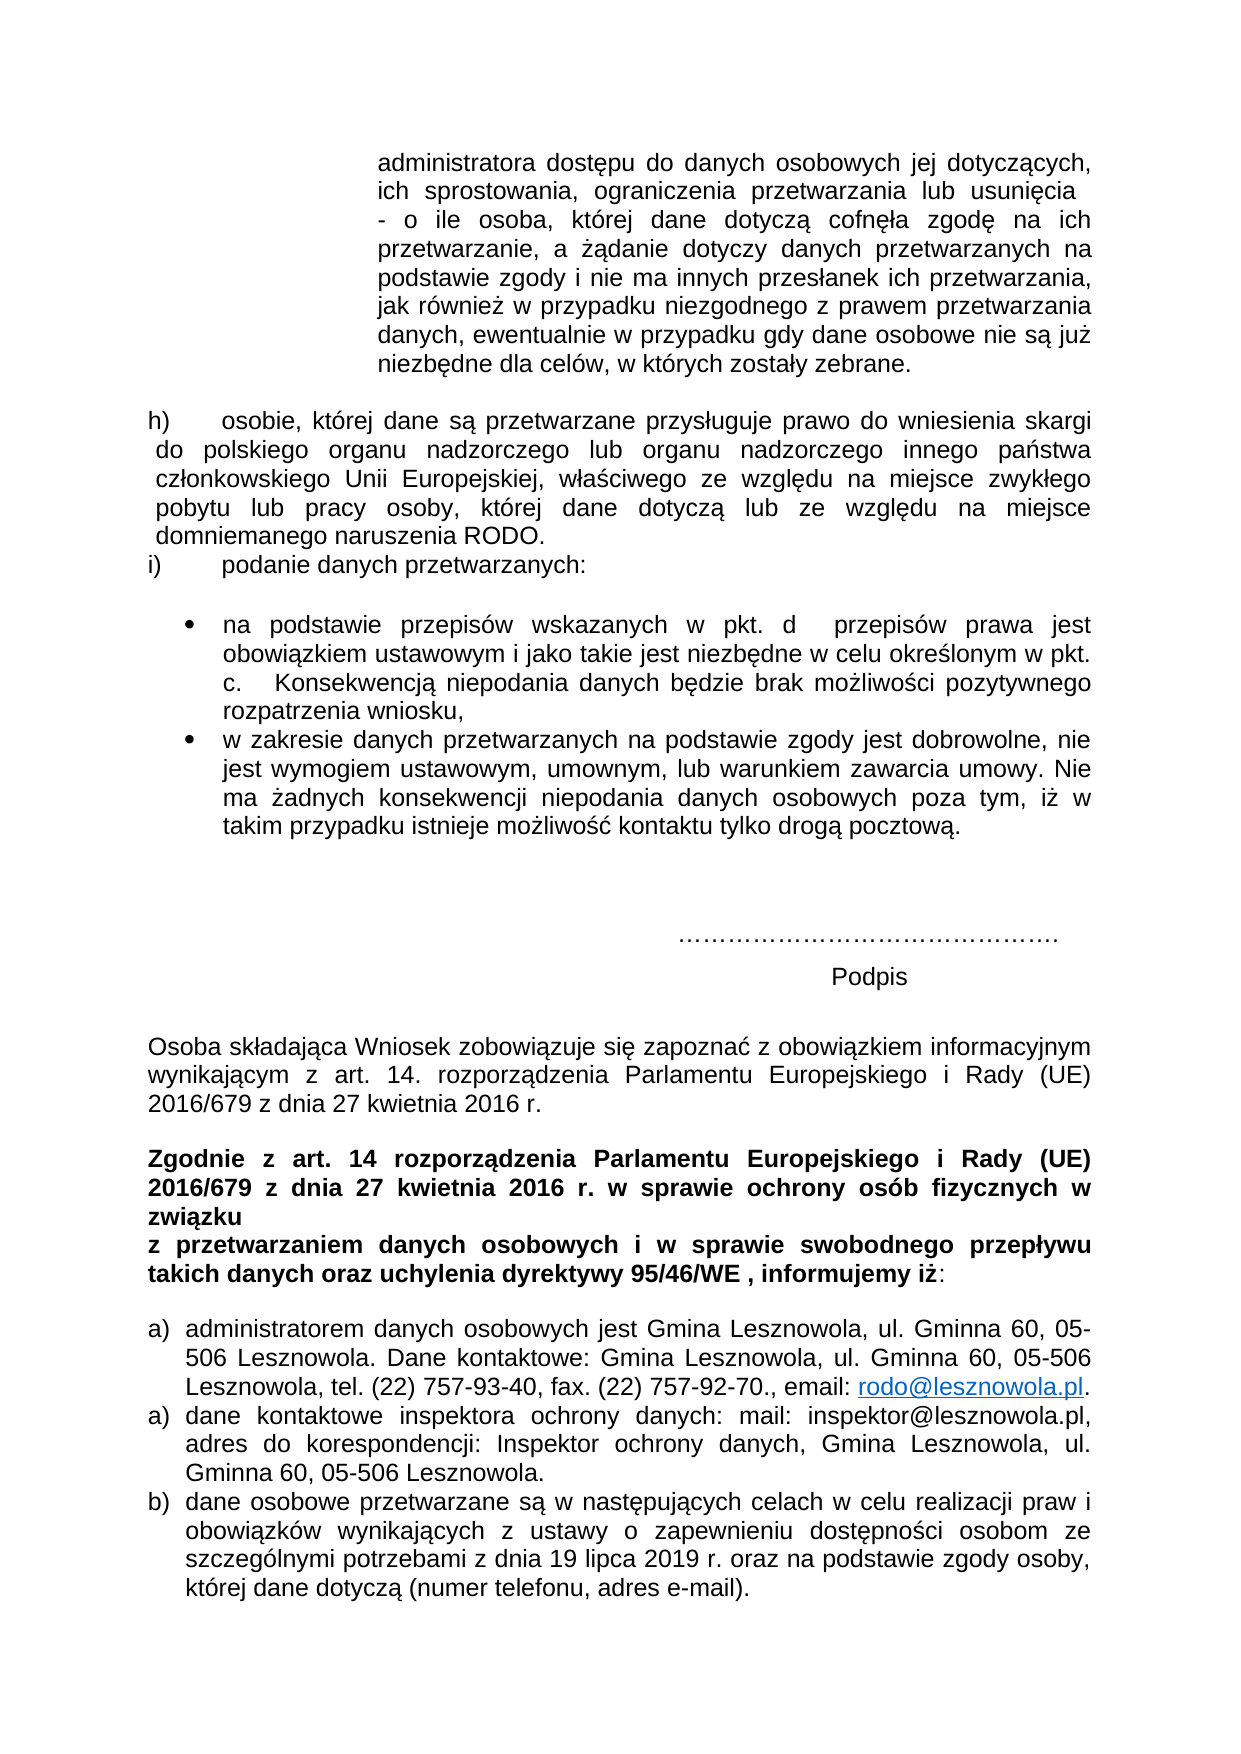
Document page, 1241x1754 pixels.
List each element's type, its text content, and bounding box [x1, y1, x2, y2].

list administratorem danych osobowych jest Gmina Lesznowola, ul. Gminna 60, 05-506 Lesznowola. Dane kontaktowe: Gmina Lesznowola, ul. Gminna 60, 05-506 Lesznowola, tel. (22) 757-93-40, fax. (22) 757-92-70., email: rodo@lesznowola.pl. [148, 1314, 1093, 1401]
text ………………………………………. [677, 919, 1062, 948]
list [340, 148, 1093, 378]
list w zakresie danych przetwarzanych na podstawie zgody jest dobrowolne, nie jest wymogiem ustawowym, umownym, lub warunkiem zawarcia umowy. Nie ma żadnych konsekwencji niepodania danych osobowych poza tym, iż w takim przypadku istnieje możliwość kontaktu tylko drogą pocztową. [185, 725, 1093, 840]
list dane osobowe przetwarzane są w następujących celach w celu realizacji praw i obowiązków wynikających z ustawy o zapewnieniu dostępności osobom ze szczególnymi potrzebami z dnia 19 lipca 2019 r. oraz na podstawie zgody osoby, której dane dotyczą (numer telefonu, adres e-mail). [148, 1487, 1093, 1602]
text Zgodnie z art. 14 rozporządzenia Parlamentu Europejskiego i Rady (UE) 2016/679 z dnia 27 kwietnia 2016 r. w sprawie ochrony osób fizycznych w związku z przetwarzaniem danych osobowych i w sprawie swobodnego przepływu takich danych oraz uchylenia dyrektywy 95/46/WE , informujemy iż: [148, 1144, 1093, 1288]
list na podstawie przepisów wskazanych w pkt. d przepisów prawa jest obowiązkiem ustawowym i jako takie jest niezbędne w celu określonym w pkt. c. Konsekwencją niepodania danych będzie brak możliwości pozytywnego rozpatrzenia wniosku, [185, 610, 1093, 725]
list podanie danych przetwarzanych: [148, 550, 1093, 579]
list osobie, której dane są przetwarzane przysługuje prawo do wniesienia skargi do polskiego organu nadzorczego lub organu nadzorczego innego państwa członkowskiego Unii Europejskiej, właściwego ze względu na miejsce zwykłego pobytu lub pracy osoby, której dane dotyczą lub ze względu na miejsce domniemanego naruszenia RODO. [148, 406, 1093, 550]
text Osoba składająca Wniosek zobowiązuje się zapoznać z obowiązkiem informacyjnym wynikającym z art. 14. rozporządzenia Parlamentu Europejskiego i Rady (UE) 2016/679 z dnia 27 kwietnia 2016 r. [148, 1032, 1093, 1118]
text Podpis [677, 962, 1062, 991]
list dane kontaktowe inspektora ochrony danych: mail: inspektor@lesznowola.pl, adres do korespondencji: Inspektor ochrony danych, Gmina Lesznowola, ul. Gminna 60, 05-506 Lesznowola. [148, 1401, 1093, 1487]
